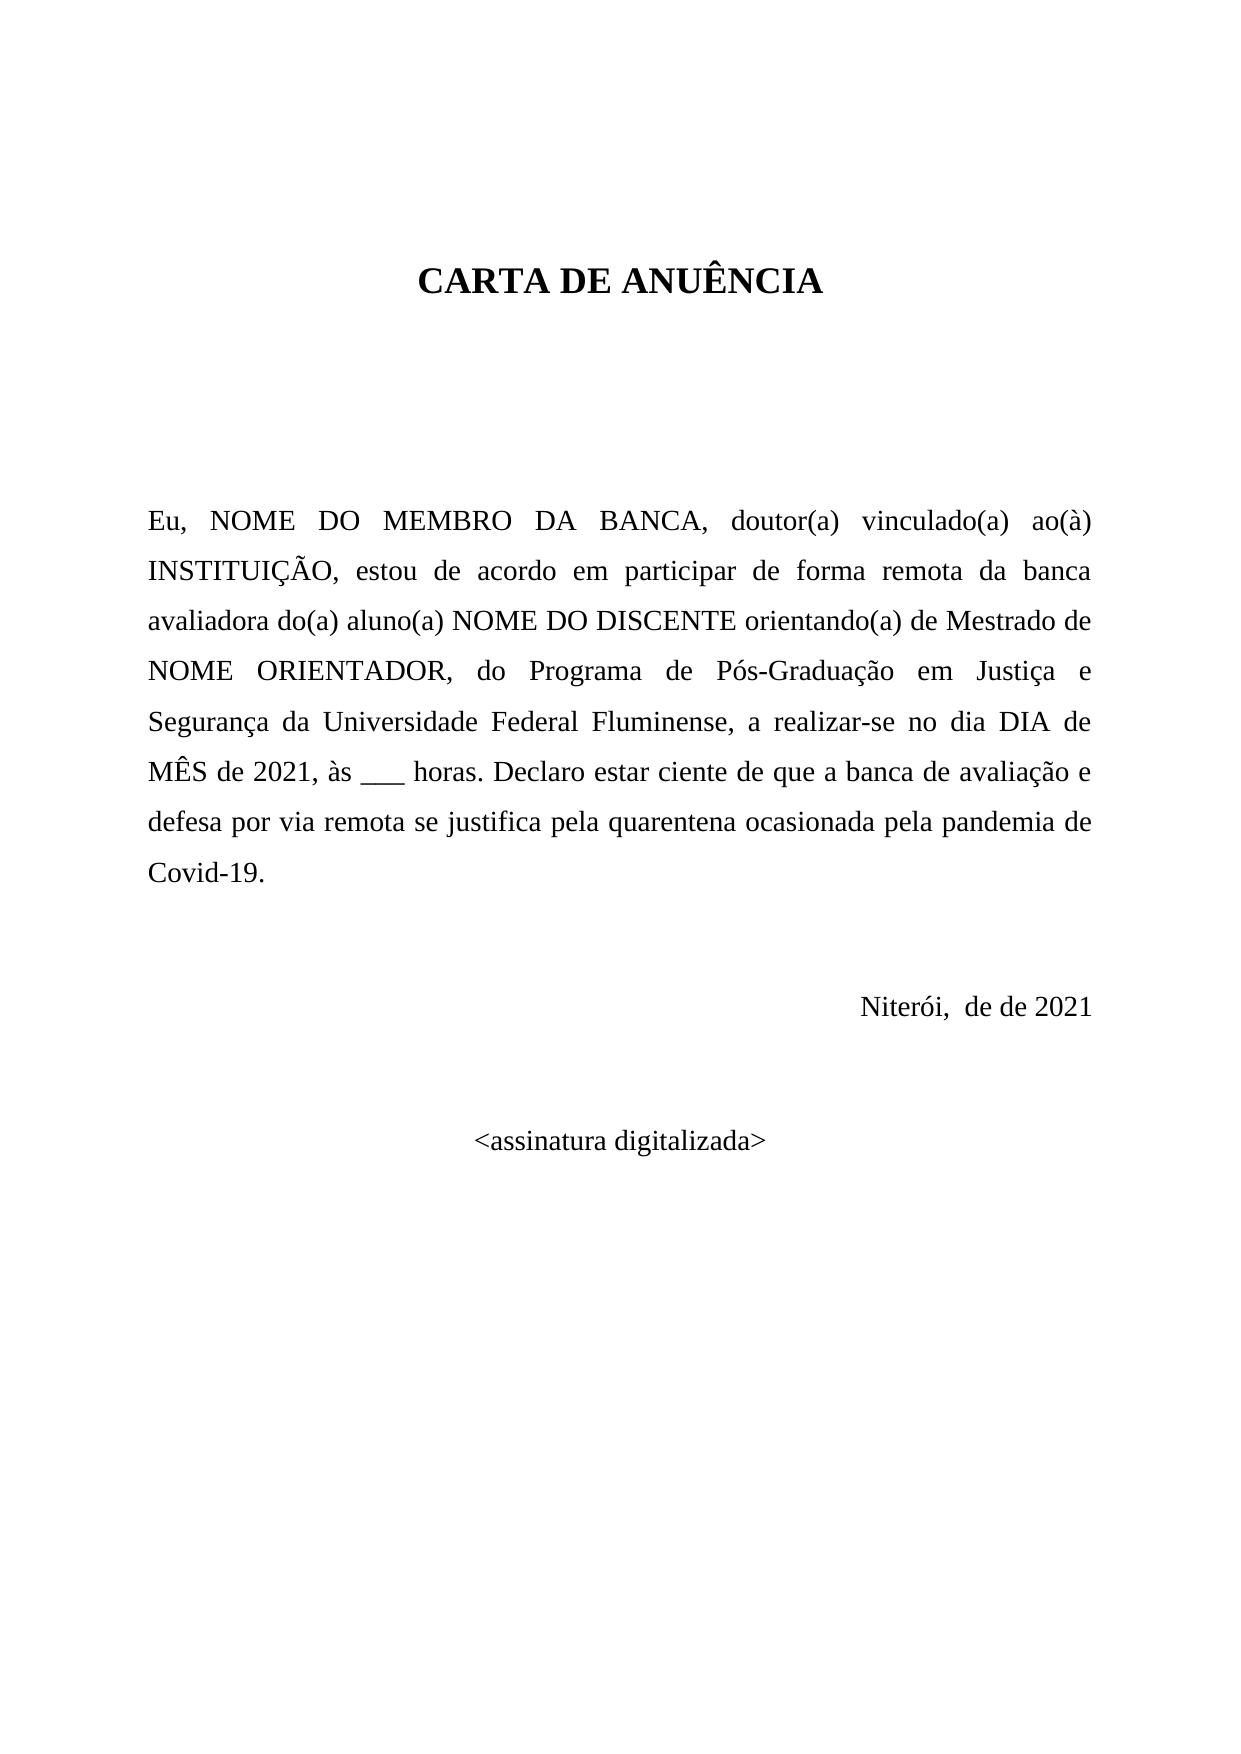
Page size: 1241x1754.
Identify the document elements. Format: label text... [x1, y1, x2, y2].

text Eu, NOME DO MEMBRO DA BANCA, doutor(a) vinculado(a) ao(à) INSTITUIÇÃO, estou de acordo em participar de forma remota da banca avaliadora do(a) aluno(a) NOME DO DISCENTE orientando(a) de Mestrado de NOME ORIENTADOR, do Programa de Pós-Graduação em Justiça e Segurança da Universidade Federal Fluminense, a realizar-se no dia DIA de MÊS de 2021, às ___ horas. Declaro estar ciente de que a banca de avaliação e defesa por via remota se justifica pela quarentena ocasionada pela pandemia de Covid-19. [148, 503, 1092, 888]
text CARTA DE ANUÊNCIA [148, 258, 1092, 302]
text <assinatura digitalizada> [148, 1123, 1092, 1156]
text Niterói, de de 2021 [148, 989, 1092, 1022]
